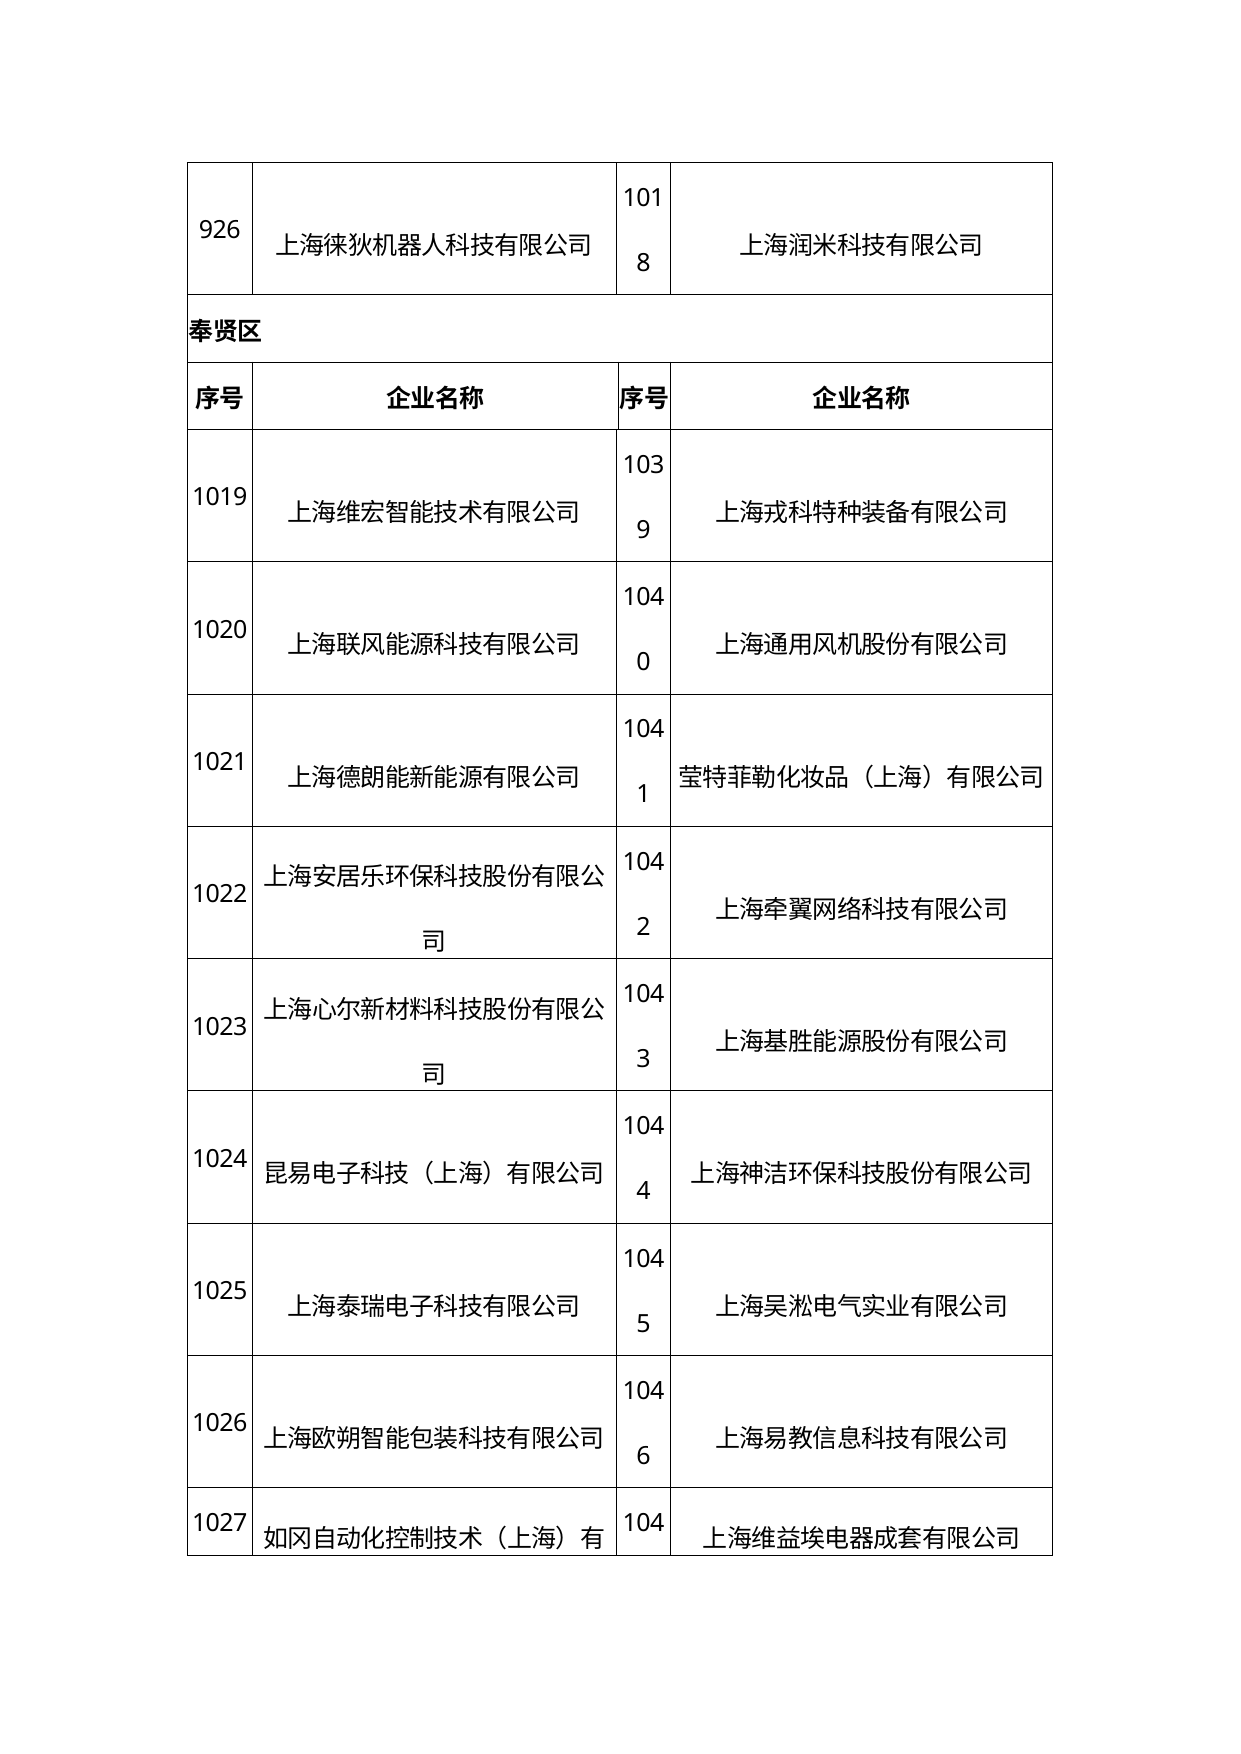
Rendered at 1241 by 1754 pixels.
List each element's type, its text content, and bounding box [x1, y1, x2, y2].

table_cell 上海维宏智能技术有限公司 [253, 430, 616, 561]
table_cell 上海神洁环保科技股份有限公司 [671, 1091, 1052, 1223]
table_cell 上海安居乐环保科技股份有限公司 [253, 827, 616, 958]
table_cell 上海戎科特种装备有限公司 [671, 430, 1052, 561]
table_cell 上海易教信息科技有限公司 [671, 1356, 1052, 1487]
table_cell 1025 [188, 1224, 252, 1355]
table_cell 上海联风能源科技有限公司 [253, 562, 616, 693]
table_cell 奉贤区 [188, 295, 1052, 362]
table_cell 1024 [188, 1091, 252, 1223]
table_cell 1043 [617, 959, 670, 1090]
table_cell 1045 [617, 1224, 670, 1355]
table_cell 1044 [617, 1091, 670, 1223]
table_cell 莹特菲勒化妆品（上海）有限公司 [671, 695, 1052, 826]
table_cell 上海泰瑞电子科技有限公司 [253, 1224, 616, 1355]
table_cell 1027 [188, 1488, 252, 1554]
table_cell 1046 [617, 1356, 670, 1487]
table_cell 昆易电子科技（上海）有限公司 [253, 1091, 616, 1223]
table_cell 序号 [188, 363, 252, 429]
table_cell 上海吴淞电气实业有限公司 [671, 1224, 1052, 1355]
table_cell 926 [188, 163, 252, 294]
table_cell 1040 [617, 562, 670, 693]
table_cell 1022 [188, 827, 252, 958]
table_cell 1019 [188, 430, 252, 561]
table_cell 1042 [617, 827, 670, 958]
table_cell 上海欧朔智能包装科技有限公司 [253, 1356, 616, 1487]
table_cell 企业名称 [671, 363, 1052, 429]
table_cell 企业名称 [253, 363, 618, 429]
table_cell 上海基胜能源股份有限公司 [671, 959, 1052, 1090]
table_cell 上海通用风机股份有限公司 [671, 562, 1052, 693]
table_cell 1021 [188, 695, 252, 826]
table_cell 1047 [617, 1488, 670, 1554]
table_cell 上海维益埃电器成套有限公司 [671, 1488, 1052, 1554]
table_cell 1039 [617, 430, 670, 561]
table_cell 1020 [188, 562, 252, 693]
table_cell 1041 [617, 695, 670, 826]
table_cell 上海德朗能新能源有限公司 [253, 695, 616, 826]
table_cell 序号 [619, 363, 670, 429]
table_cell 上海牵翼网络科技有限公司 [671, 827, 1052, 958]
table_cell 1018 [617, 163, 670, 294]
table_cell 上海徕狄机器人科技有限公司 [253, 163, 616, 294]
table_cell 1023 [188, 959, 252, 1090]
table_cell 1026 [188, 1356, 252, 1487]
table_cell 上海润米科技有限公司 [671, 163, 1052, 294]
table_cell 如冈自动化控制技术（上海）有限公司 [253, 1488, 616, 1554]
table_cell 上海心尔新材料科技股份有限公司 [253, 959, 616, 1090]
